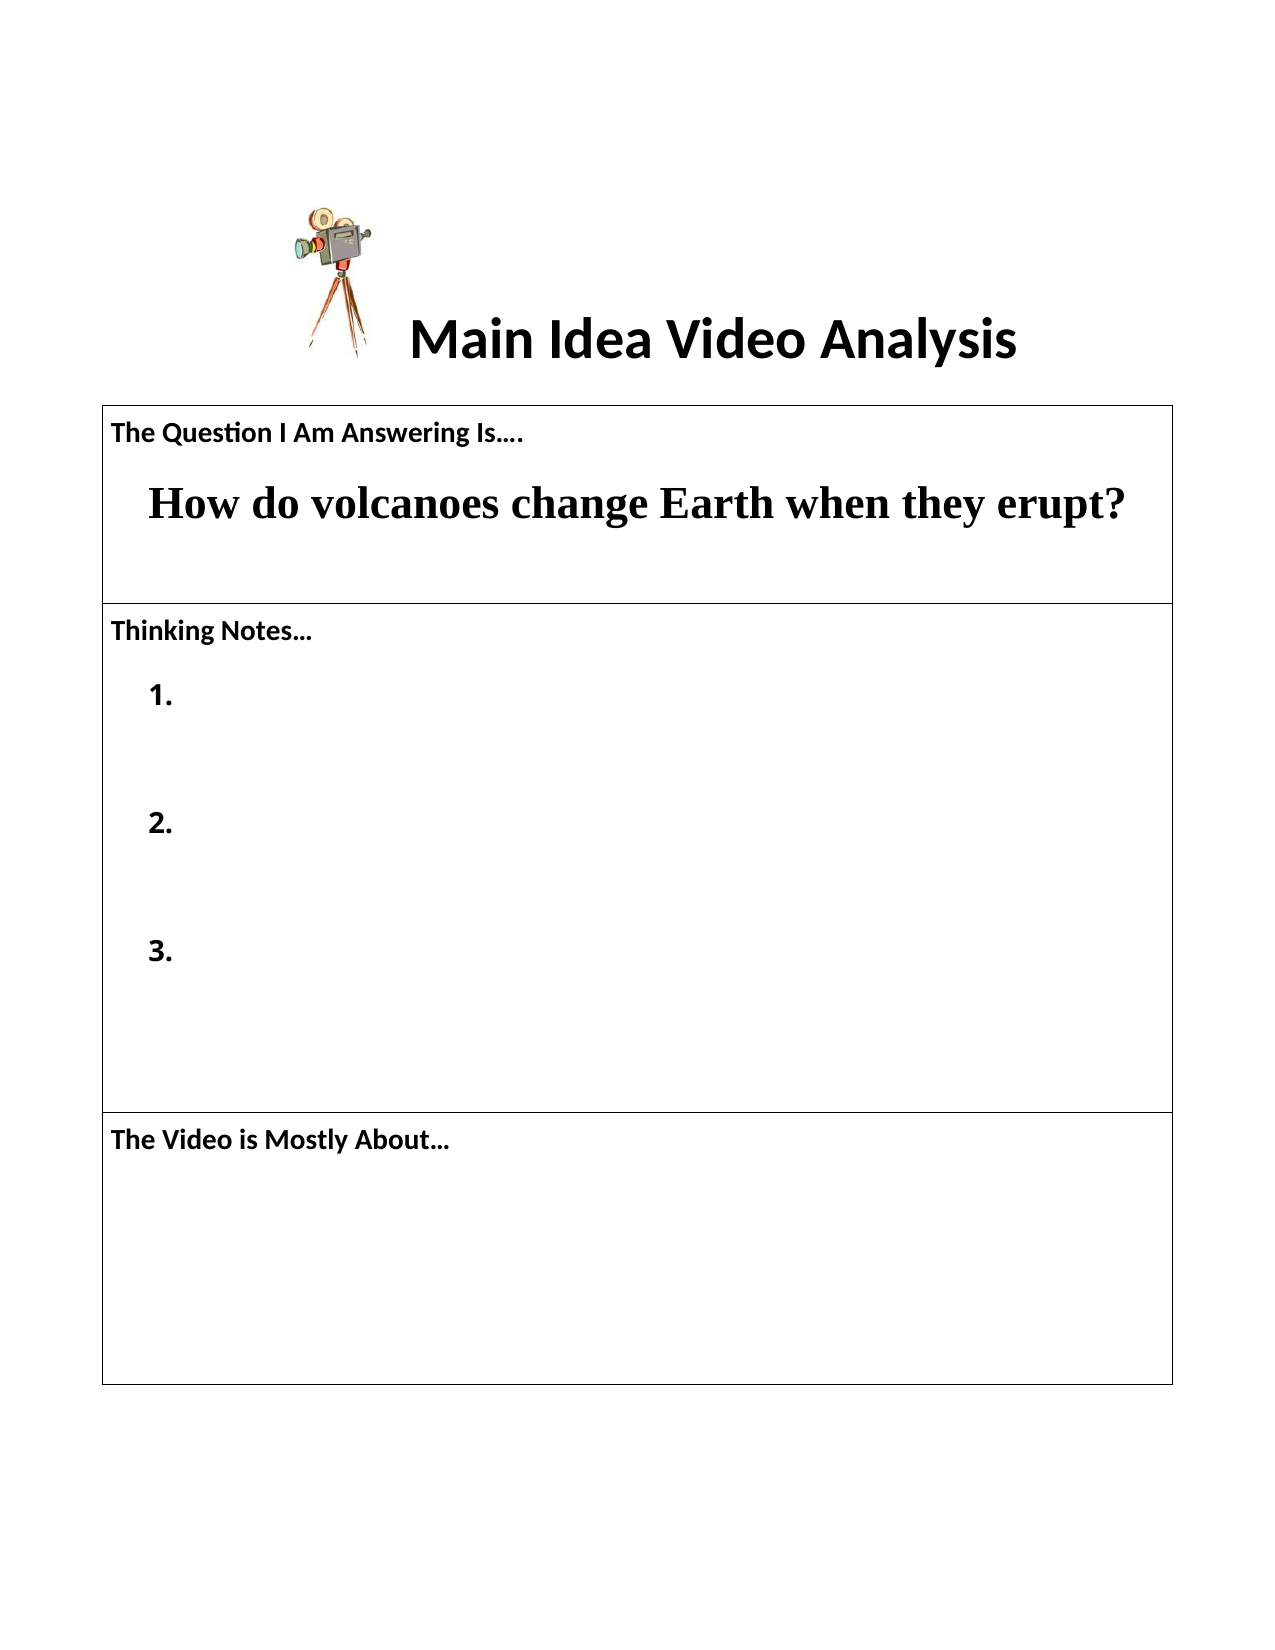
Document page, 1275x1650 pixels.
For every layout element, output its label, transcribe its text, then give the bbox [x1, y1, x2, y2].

table_cell Thinking Notes… [103, 604, 1172, 1112]
table_cell The Video is Mostly About… [103, 1113, 1172, 1384]
text Main Idea Video Analysis [75, 206, 1200, 373]
table_header The Question I Am Answering Is…. How do volcanoes change Earth when they erupt? [103, 406, 1172, 603]
picture [256, 205, 410, 359]
